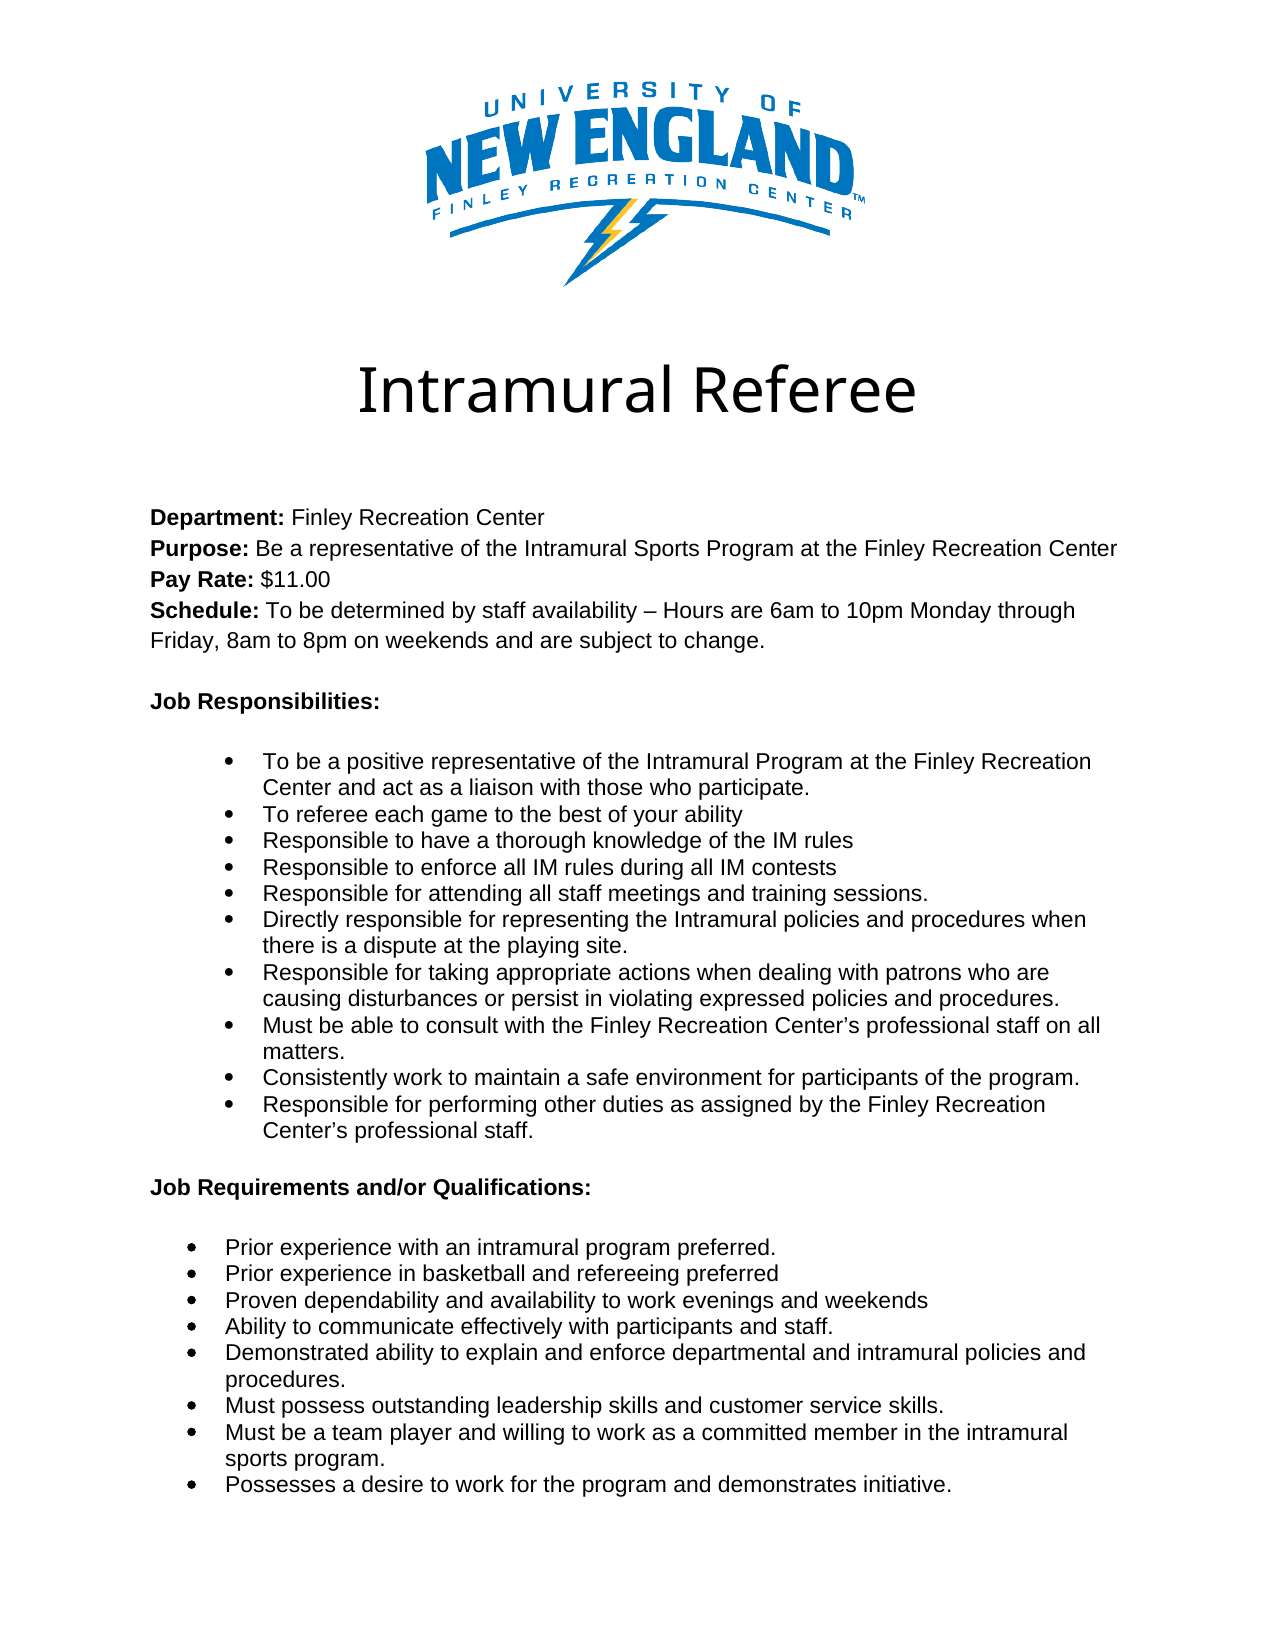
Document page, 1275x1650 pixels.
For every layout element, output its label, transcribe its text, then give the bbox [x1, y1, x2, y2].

text Intramural Referee [150, 346, 1125, 431]
list Possesses a desire to work for the program and demonstrates initiative. [187, 1471, 1125, 1497]
list Must be able to consult with the Finley Recreation Center’s professional staff on all matters. [225, 1012, 1125, 1064]
list Responsible for attending all staff meetings and training sessions. [225, 880, 1125, 906]
list To be a positive representative of the Intramural Program at the Finley Recreation Center and act as a liaison with those who participate. [225, 748, 1125, 801]
text Job Requirements and/or Qualifications: [150, 1173, 1125, 1200]
list Demonstrated ability to explain and enforce departmental and intramural policies and procedures. [187, 1339, 1125, 1392]
list Directly responsible for representing the Intramural policies and procedures when there is a dispute at the playing site. [225, 906, 1125, 959]
text Department: Finley Recreation Center [150, 504, 1125, 530]
list Ability to communicate effectively with participants and staff. [187, 1313, 1125, 1339]
text Job Responsibilities: [150, 688, 1125, 714]
list Responsible to enforce all IM rules during all IM contests [225, 853, 1125, 880]
list Responsible to have a thorough knowledge of the IM rules [225, 827, 1125, 853]
list To referee each game to the best of your ability [225, 801, 1125, 827]
list Must be a team player and willing to work as a committed member in the intramural sports program. [187, 1418, 1125, 1471]
list Responsible for performing other duties as assigned by the Finley Recreation Center’s professional staff. [225, 1091, 1125, 1143]
picture [355, 3, 923, 371]
list Proven dependability and availability to work evenings and weekends [187, 1287, 1125, 1313]
list Prior experience in basketball and refereeing preferred [187, 1260, 1125, 1287]
list Prior experience with an intramural program preferred. [187, 1234, 1125, 1260]
text Pay Rate: $11.00 [150, 566, 1125, 592]
list Consistently work to maintain a safe environment for participants of the program. [225, 1064, 1125, 1091]
list Responsible for taking appropriate actions when dealing with patrons who are causing disturbances or persist in violating expressed policies and procedures. [225, 959, 1125, 1012]
text Purpose: Be a representative of the Intramural Sports Program at the Finley Recreation Center [150, 535, 1125, 561]
list Must possess outstanding leadership skills and customer service skills. [187, 1392, 1125, 1418]
text Schedule: To be determined by staff availability – Hours are 6am to 10pm Monday through Friday, 8am to 8pm on weekends and are subject to change. [150, 597, 1125, 653]
